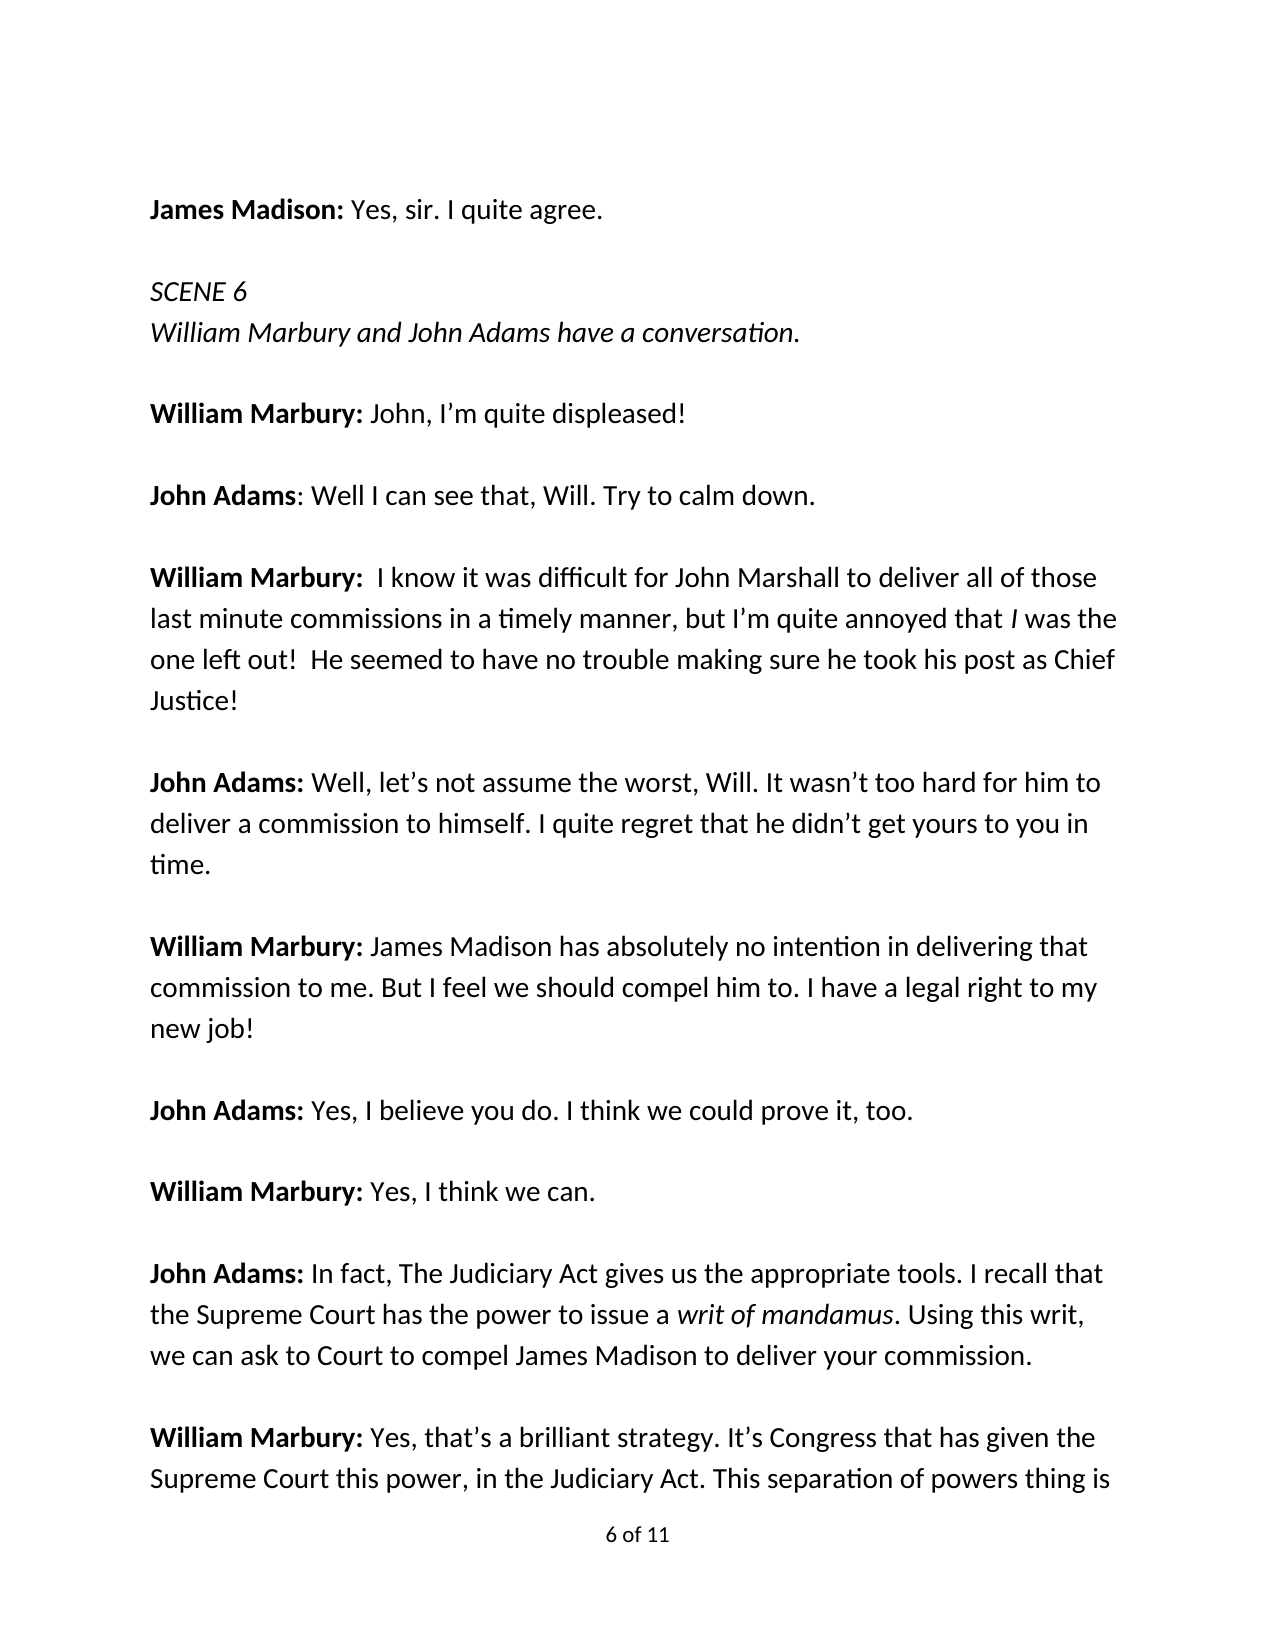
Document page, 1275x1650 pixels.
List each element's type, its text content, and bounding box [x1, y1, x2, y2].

text William Marbury: I know it was difficult for John Marshall to deliver all of those last minute commissions in a timely manner, but I’m quite annoyed that I was the one left out! He seemed to have no trouble making sure he took his post as Chief Justice! [150, 559, 1125, 718]
text John Adams: Yes, I believe you do. I think we could prove it, too. [150, 1092, 1125, 1127]
text William Marbury: James Madison has absolutely no intention in delivering that commission to me. But I feel we should compel him to. I have a legal right to my new job! [150, 928, 1125, 1045]
text James Madison: Yes, sir. I quite agree. [150, 191, 1125, 227]
text William Marbury: Yes, I think we can. [150, 1173, 1125, 1209]
text John Adams: Well, let’s not assume the worst, Will. It wasn’t too hard for him to deliver a commission to himself. I quite regret that he didn’t get yours to you in time. [150, 764, 1125, 882]
text William Marbury: John, I’m quite displeased! [150, 396, 1125, 431]
text SCENE 6 [150, 273, 1125, 308]
text John Adams: Well I can see that, Will. Try to calm down. [150, 477, 1125, 513]
text John Adams: In fact, The Judiciary Act gives us the appropriate tools. I recall that the Supreme Court has the power to issue a writ of mandamus. Using this writ, we can ask to Court to compel James Madison to deliver your commission. [150, 1255, 1125, 1373]
text William Marbury and John Adams have a conversation. [150, 314, 1125, 349]
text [150, 1419, 1125, 1496]
